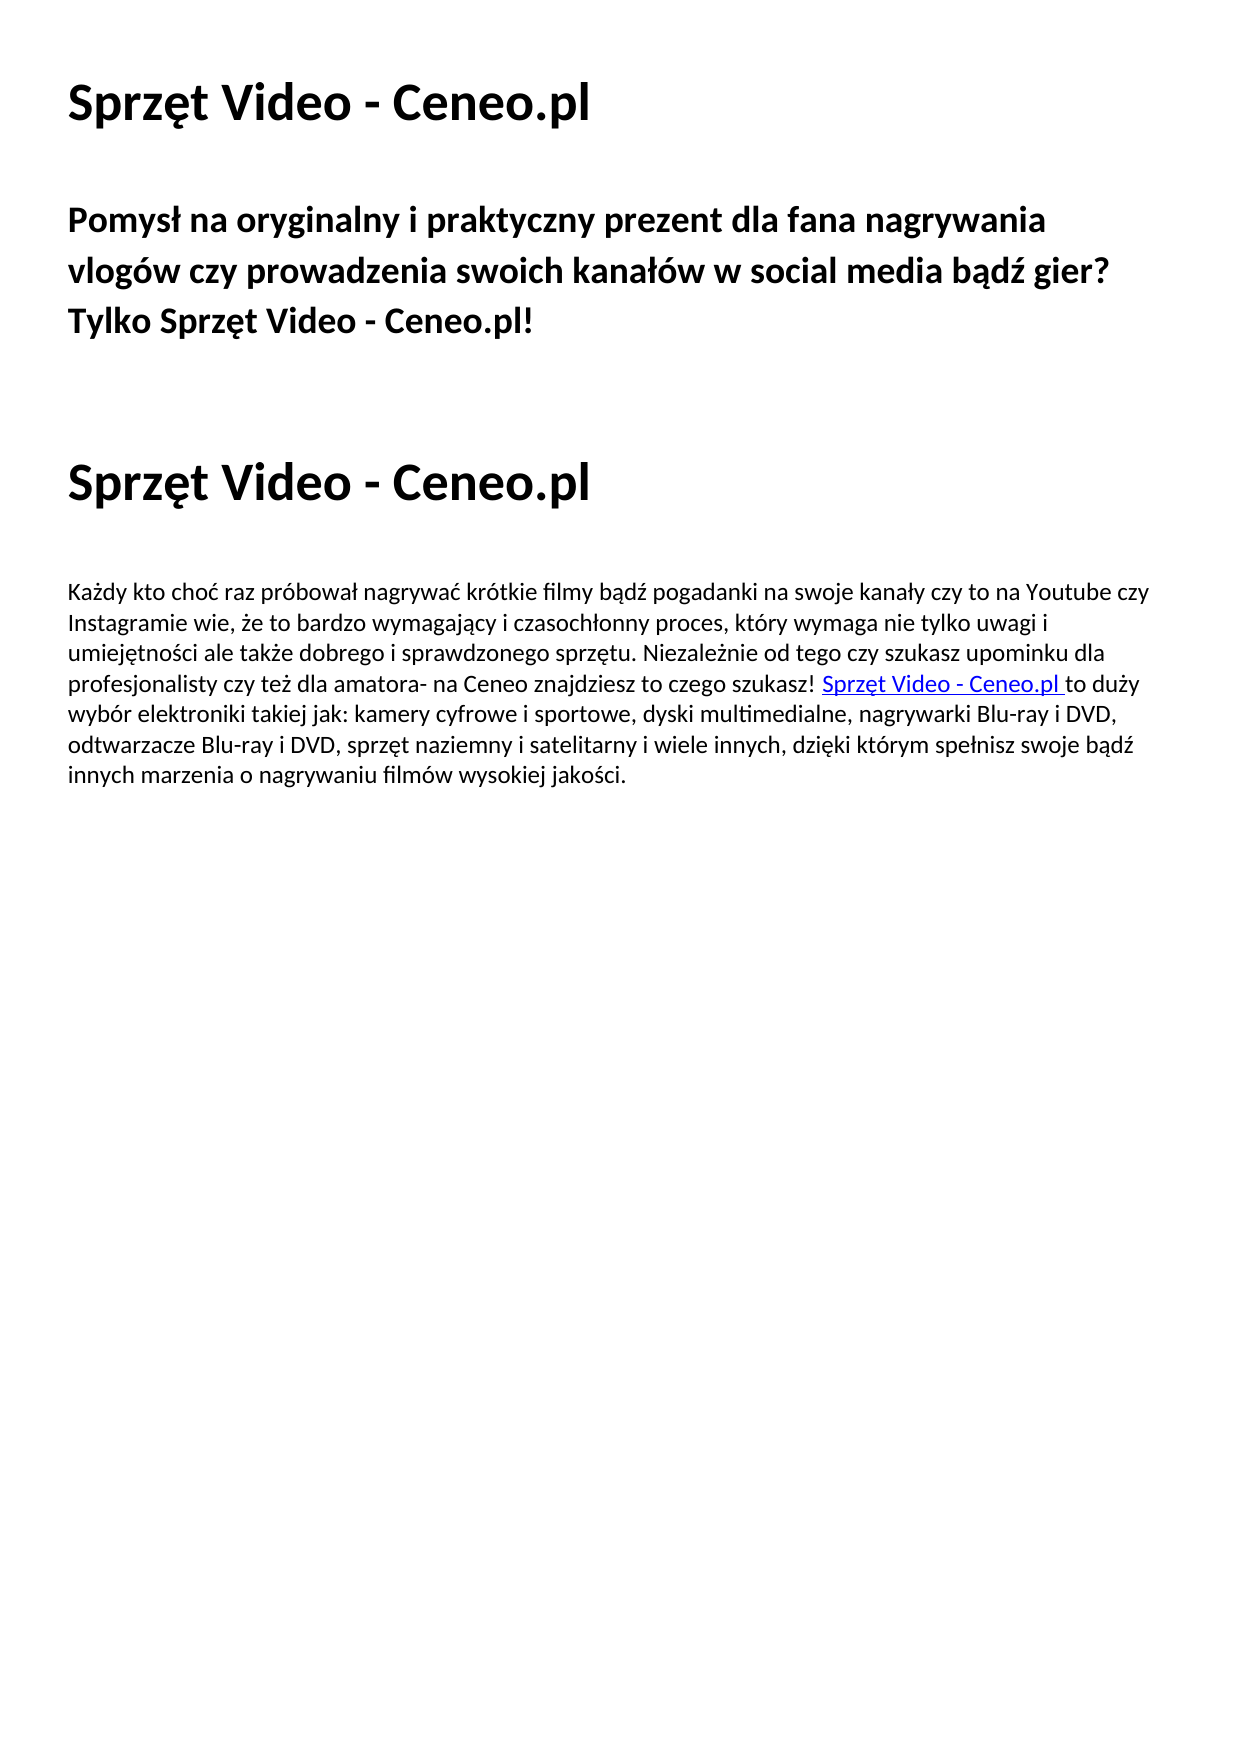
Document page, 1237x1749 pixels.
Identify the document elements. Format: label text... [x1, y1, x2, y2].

text Każdy kto choć raz próbował nagrywać krótkie filmy bądź pogadanki na swoje kanały czy to na Youtube czy Instagramie wie, że to bardzo wymagający i czasochłonny proces, który wymaga nie tylko uwagi i umiejętności ale także dobrego i sprawdzonego sprzętu. Niezależnie od tego czy szukasz upominku dla profesjonalisty czy też dla amatora- na Ceneo znajdziesz to czego szukasz! Sprzęt Video - Ceneo.pl to duży wybór elektroniki takiej jak: kamery cyfrowe i sportowe, dyski multimedialne, nagrywarki Blu-ray i DVD, odtwarzacze Blu-ray i DVD, sprzęt naziemny i satelitarny i wiele innych, dzięki którym spełnisz swoje bądź innych marzenia o nagrywaniu filmów wysokiej jakości. [68, 576, 1169, 790]
text Sprzęt Video - Ceneo.pl [68, 448, 1169, 514]
text Sprzęt Video - Ceneo.pl [68, 68, 1169, 134]
text Pomysł na oryginalny i praktyczny prezent dla fana nagrywania vlogów czy prowadzenia swoich kanałów w social media bądź gier? Tylko Sprzęt Video - Ceneo.pl! [68, 196, 1169, 343]
